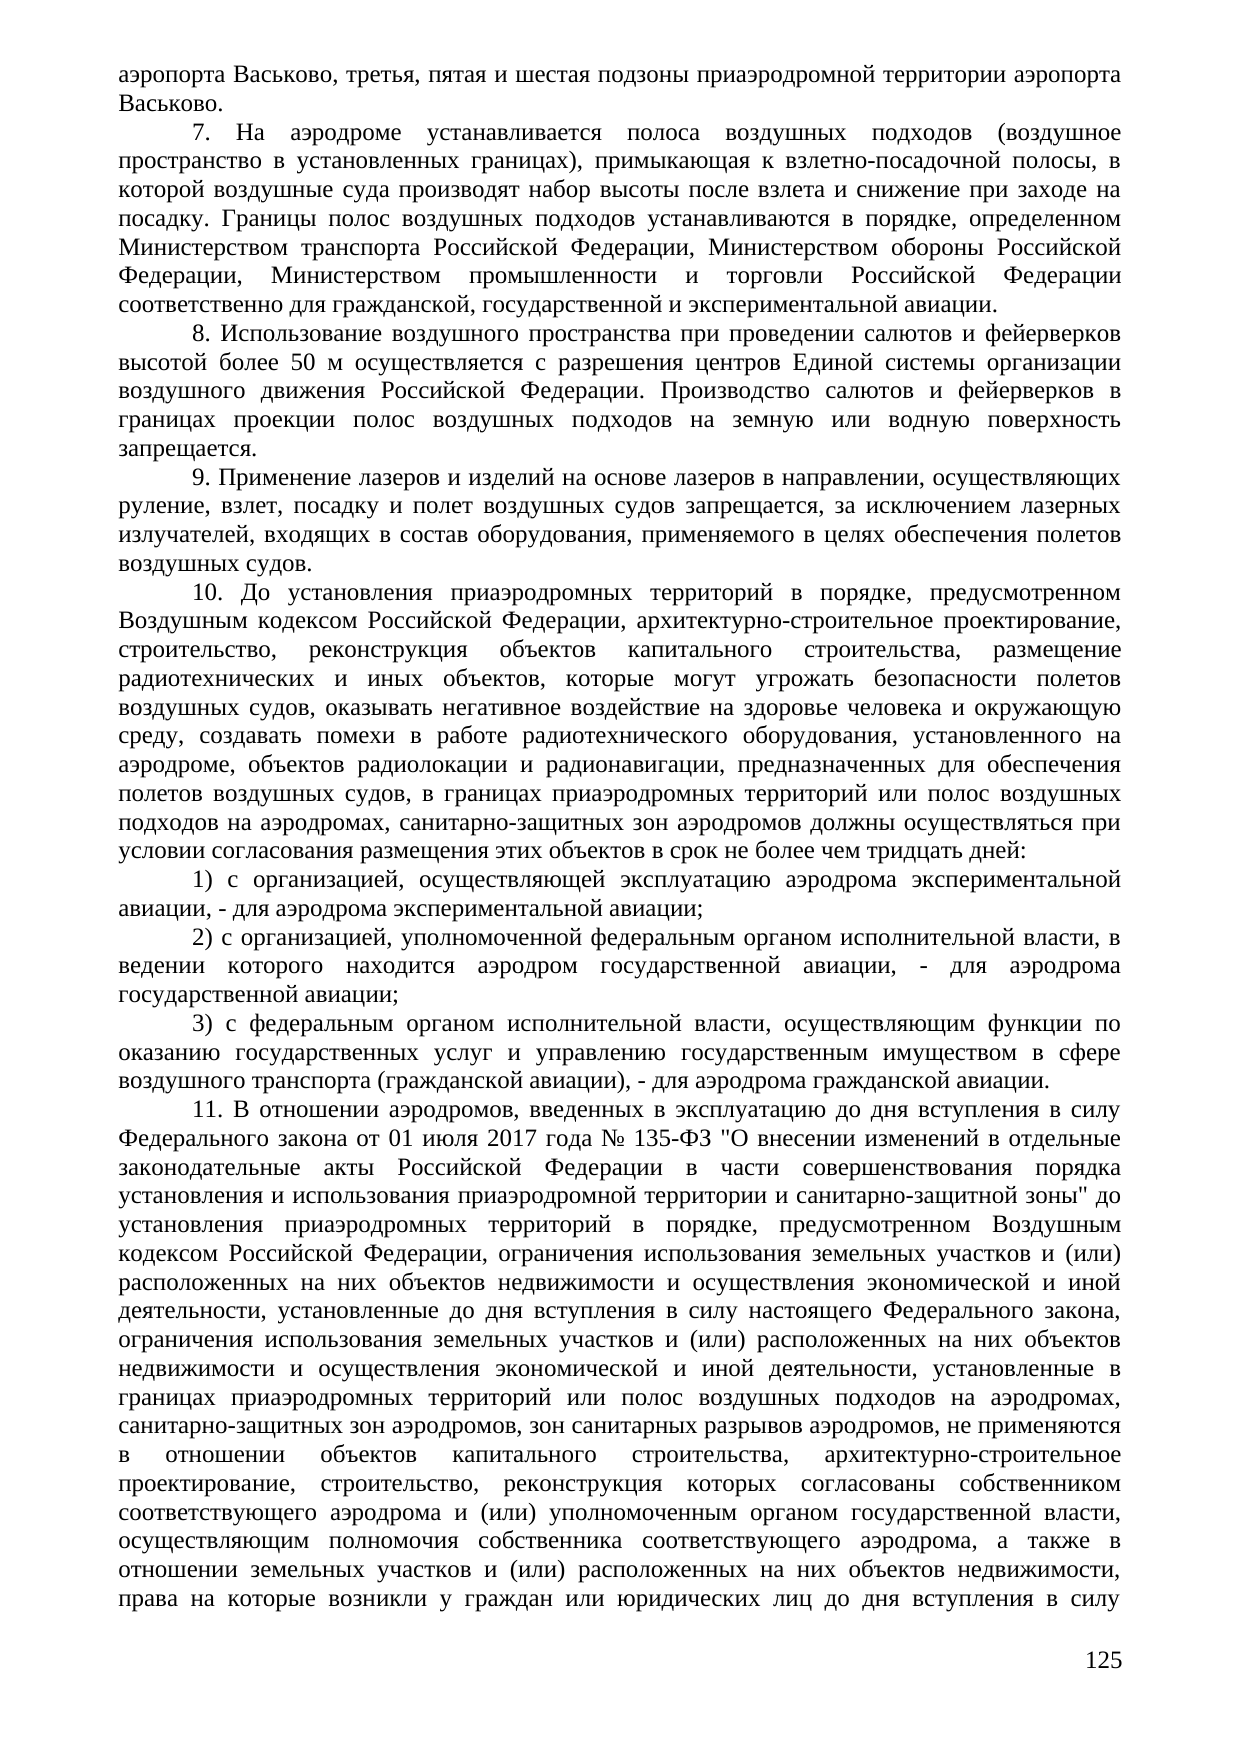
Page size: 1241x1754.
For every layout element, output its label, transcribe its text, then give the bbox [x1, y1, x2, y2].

text 2) с организацией, уполномоченной федеральным органом исполнительной власти, в ведении которого находится аэродром государственной авиации, - для аэродрома государственной авиации; [118, 922, 1122, 1008]
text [118, 59, 1122, 117]
text 3) с федеральным органом исполнительной власти, осуществляющим функции по оказанию государственных услуг и управлению государственным имуществом в сфере воздушного транспорта (гражданской авиации), - для аэродрома гражданской авиации. [118, 1008, 1122, 1094]
text 10. До установления приаэродромных территорий в порядке, предусмотренном Воздушным кодексом Российской Федерации, архитектурно-строительное проектирование, строительство, реконструкция объектов капитального строительства, размещение радиотехнических и иных объектов, которые могут угрожать безопасности полетов воздушных судов, оказывать негативное воздействие на здоровье человека и окружающую среду, создавать помехи в работе радиотехнического оборудования, установленного на аэродроме, объектов радиолокации и радионавигации, предназначенных для обеспечения полетов воздушных судов, в границах приаэродромных территорий или полос воздушных подходов на аэродромах, санитарно-защитных зон аэродромов должны осуществляться при условии согласования размещения этих объектов в срок не более чем тридцать дней: [118, 577, 1122, 864]
text 9. Применение лазеров и изделий на основе лазеров в направлении, осуществляющих руление, взлет, посадку и полет воздушных судов запрещается, за исключением лазерных излучателей, входящих в состав оборудования, применяемого в целях обеспечения полетов воздушных судов. [118, 462, 1122, 577]
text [118, 1094, 1122, 1612]
text 1) с организацией, осуществляющей эксплуатацию аэродрома экспериментальной авиации, - для аэродрома экспериментальной авиации; [118, 864, 1122, 922]
text 8. Использование воздушного пространства при проведении салютов и фейерверков высотой более 50 м осуществляется с разрешения центров Единой системы организации воздушного движения Российской Федерации. Производство салютов и фейерверков в границах проекции полос воздушных подходов на земную или водную поверхность запрещается. [118, 318, 1122, 462]
text 7. На аэродроме устанавливается полоса воздушных подходов (воздушное пространство в установленных границах), примыкающая к взлетно-посадочной полосы, в которой воздушные суда производят набор высоты после взлета и снижение при заходе на посадку. Границы полос воздушных подходов устанавливаются в порядке, определенном Министерством транспорта Российской Федерации, Министерством обороны Российской Федерации, Министерством промышленности и торговли Российской Федерации соответственно для гражданской, государственной и экспериментальной авиации. [118, 117, 1122, 318]
